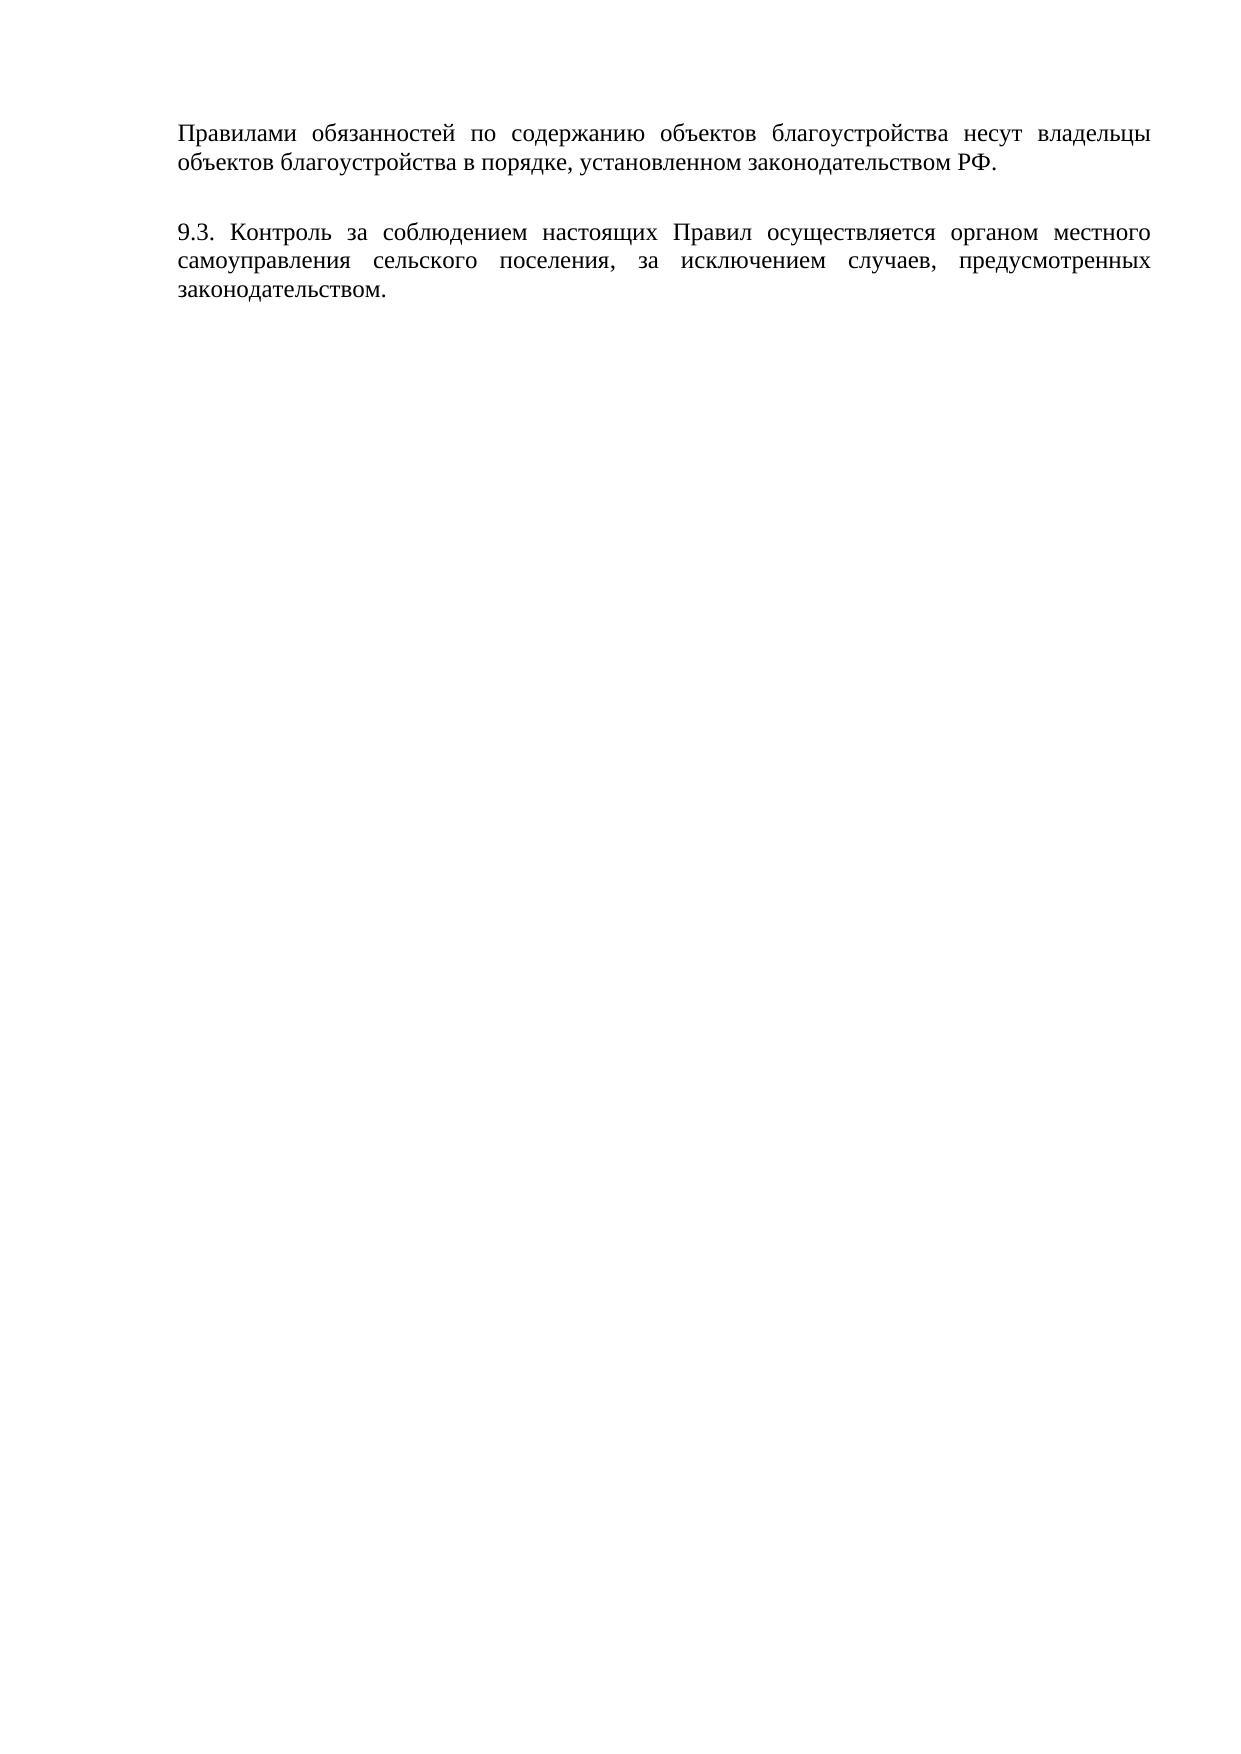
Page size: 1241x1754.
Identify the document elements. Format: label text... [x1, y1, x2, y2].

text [177, 118, 1152, 176]
text 9.3. Контроль за соблюдением настоящих Правил осуществляется органом местного самоуправления сельского поселения, за исключением случаев, предусмотренных законодательством. [177, 217, 1152, 303]
